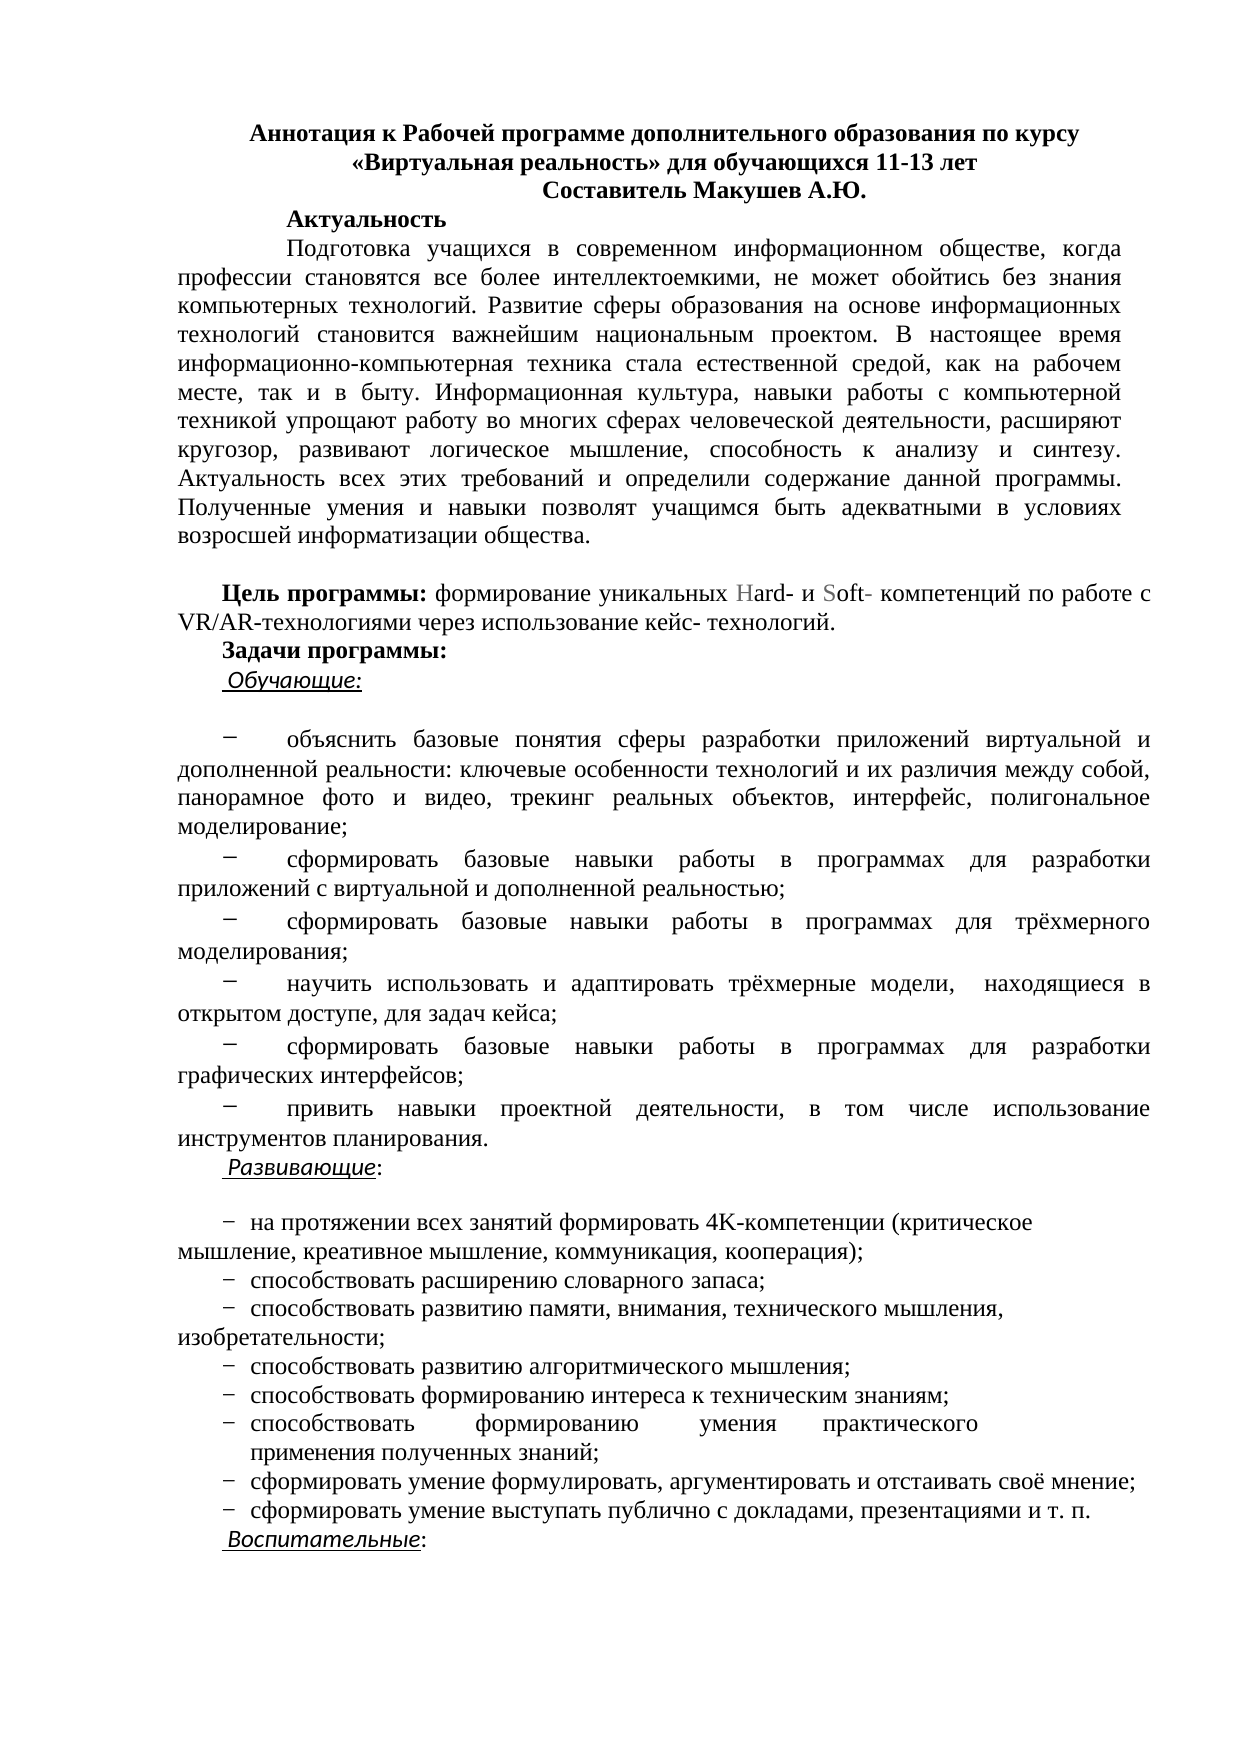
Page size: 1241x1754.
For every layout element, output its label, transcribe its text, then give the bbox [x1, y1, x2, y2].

text Актуальность [212, 204, 1122, 233]
list на протяжении всех занятий формировать 4K-компетенции (критическое мышление, креативное мышление, коммуникация, кооперация); [177, 1207, 1151, 1265]
text Развивающие: [177, 1151, 1151, 1182]
text Обучающие: [177, 664, 1151, 695]
list способствовать развитию алгоритмического мышления; [177, 1351, 1151, 1380]
text Воспитательные: [177, 1523, 1151, 1554]
text Подготовка учащихся в современном информационном обществе, когда профессии становятся все более интеллектоемкими, не может обойтись без знания компьютерных технологий. Развитие сферы образования на основе информационных технологий становится важнейшим национальным проектом. В настоящее время информационно-компьютерная техника стала естественной средой, как на рабочем месте, так и в быту. Информационная культура, навыки работы с компьютерной техникой упрощают работу во многих сферах человеческой деятельности, расширяют кругозор, развивают логическое мышление, способность к анализу и синтезу. Актуальность всех этих требований и определили содержание данной программы. Полученные умения и навыки позволят учащимся быть адекватными в условиях возросшей информатизации общества. [177, 233, 1122, 549]
list способствовать развитию памяти, внимания, технического мышления, изобретательности; [177, 1293, 1151, 1351]
list способствовать расширению словарного запаса; [177, 1265, 1151, 1293]
text Цель программы: формирование уникальных Hard- и Soft- компетенций по работе с VR/AR-технологиями через использование кейс- технологий. [177, 578, 1151, 636]
text Аннотация к Рабочей программе дополнительного образования по курсу «Виртуальная реальность» для обучающихся 11-13 лет [177, 118, 1152, 176]
list привить навыки проектной деятельности, в том числе использование инструментов планирования. [177, 1089, 1151, 1151]
list способствовать формированию интереса к техническим знаниям; [177, 1380, 1151, 1408]
list научить использовать и адаптировать трёхмерные модели, находящиеся в открытом доступе, для задач кейса; [177, 964, 1151, 1027]
list сформировать базовые навыки работы в программах для разработки приложений с виртуальной и дополненной реальностью; [177, 840, 1151, 902]
list объяснить базовые понятия сферы разработки приложений виртуальной и дополненной реальности: ключевые особенности технологий и их различия между собой, панорамное фото и видео, трекинг реальных объектов, интерфейс, полигональное моделирование; [177, 720, 1151, 840]
text Составитель Макушев А.Ю. [212, 176, 1122, 204]
list сформировать базовые навыки работы в программах для разработки графических интерфейсов; [177, 1027, 1151, 1089]
list способствовать формированию умения практического применения полученных знаний; [177, 1408, 1151, 1466]
subtitle Задачи программы: [177, 636, 1151, 664]
list сформировать базовые навыки работы в программах для трёхмерного моделирования; [177, 902, 1151, 964]
list сформировать умение выступать публично с докладами, презентациями и т. п. [177, 1495, 1151, 1523]
list сформировать умение формулировать, аргументировать и отстаивать своё мнение; [177, 1466, 1151, 1495]
